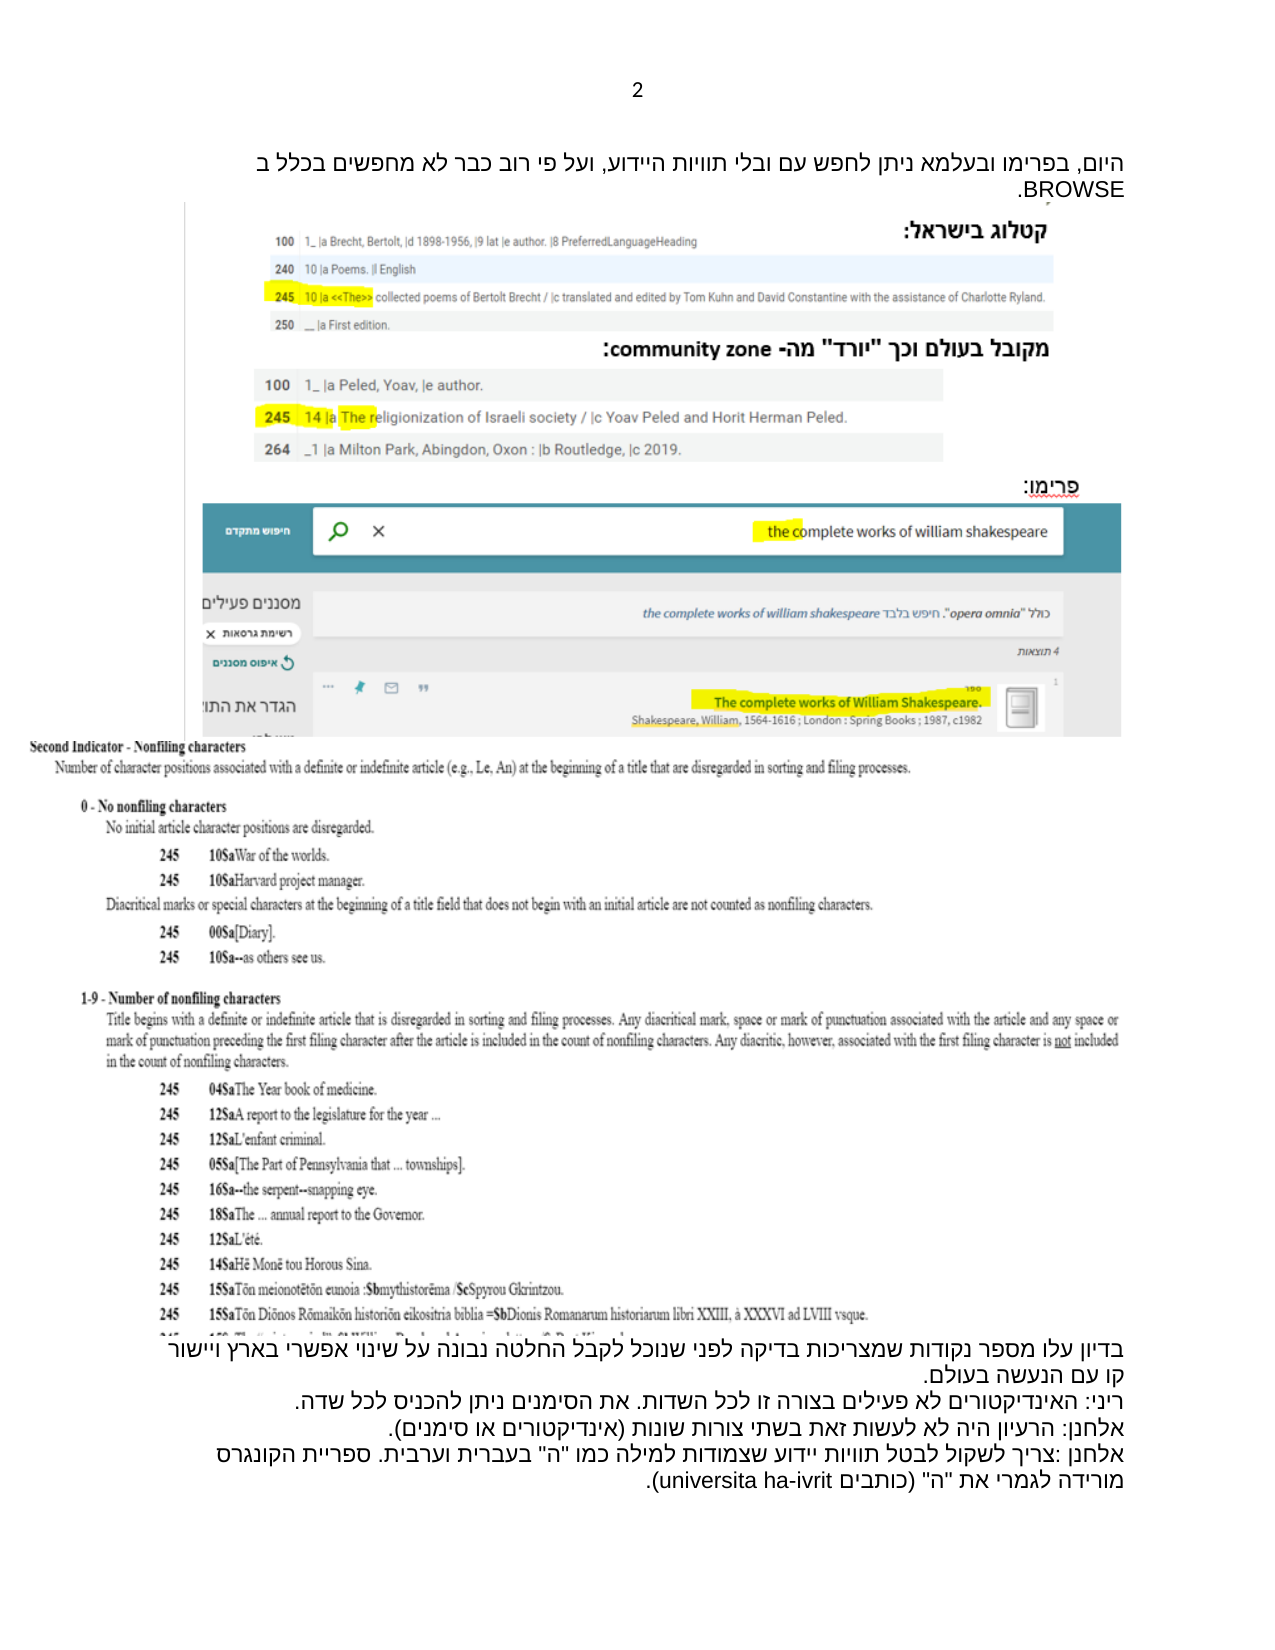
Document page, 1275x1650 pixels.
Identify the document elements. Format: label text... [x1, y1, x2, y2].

text היום, בפרימו ובעלמא ניתן לחפש עם ובלי תוויות היידוע, ועל פי רוב כבר לא מחפשים בכלל ב BROWSE. [150, 150, 1125, 741]
picture [28, 202, 1125, 1336]
text אלחנן: הרעיון היה לא לעשות זאת בשתי צורות שונות (אינדיקטורים או סימנים). [150, 1414, 1125, 1441]
text בדיון עלו מספר נקודות שמצריכות בדיקה לפני שנוכל לקבל החלטה נבונה על שינוי אפשרי בארץ ויישור קו עם הנעשה בעולם. [150, 1336, 1125, 1388]
text ריני: האינדיקטורים לא פעילים בצורה זו לכל השדות. את הסימנים ניתן להכניס לכל שדה. [150, 1388, 1125, 1414]
text אלחנן :צריך לשקול לבטל תוויות יידוע שצמודות למילה כמו "ה" בעברית וערבית. ספריית הקונגרס מורידה לגמרי את "ה" (כותבים universita ha-ivrit). [150, 1441, 1125, 1494]
